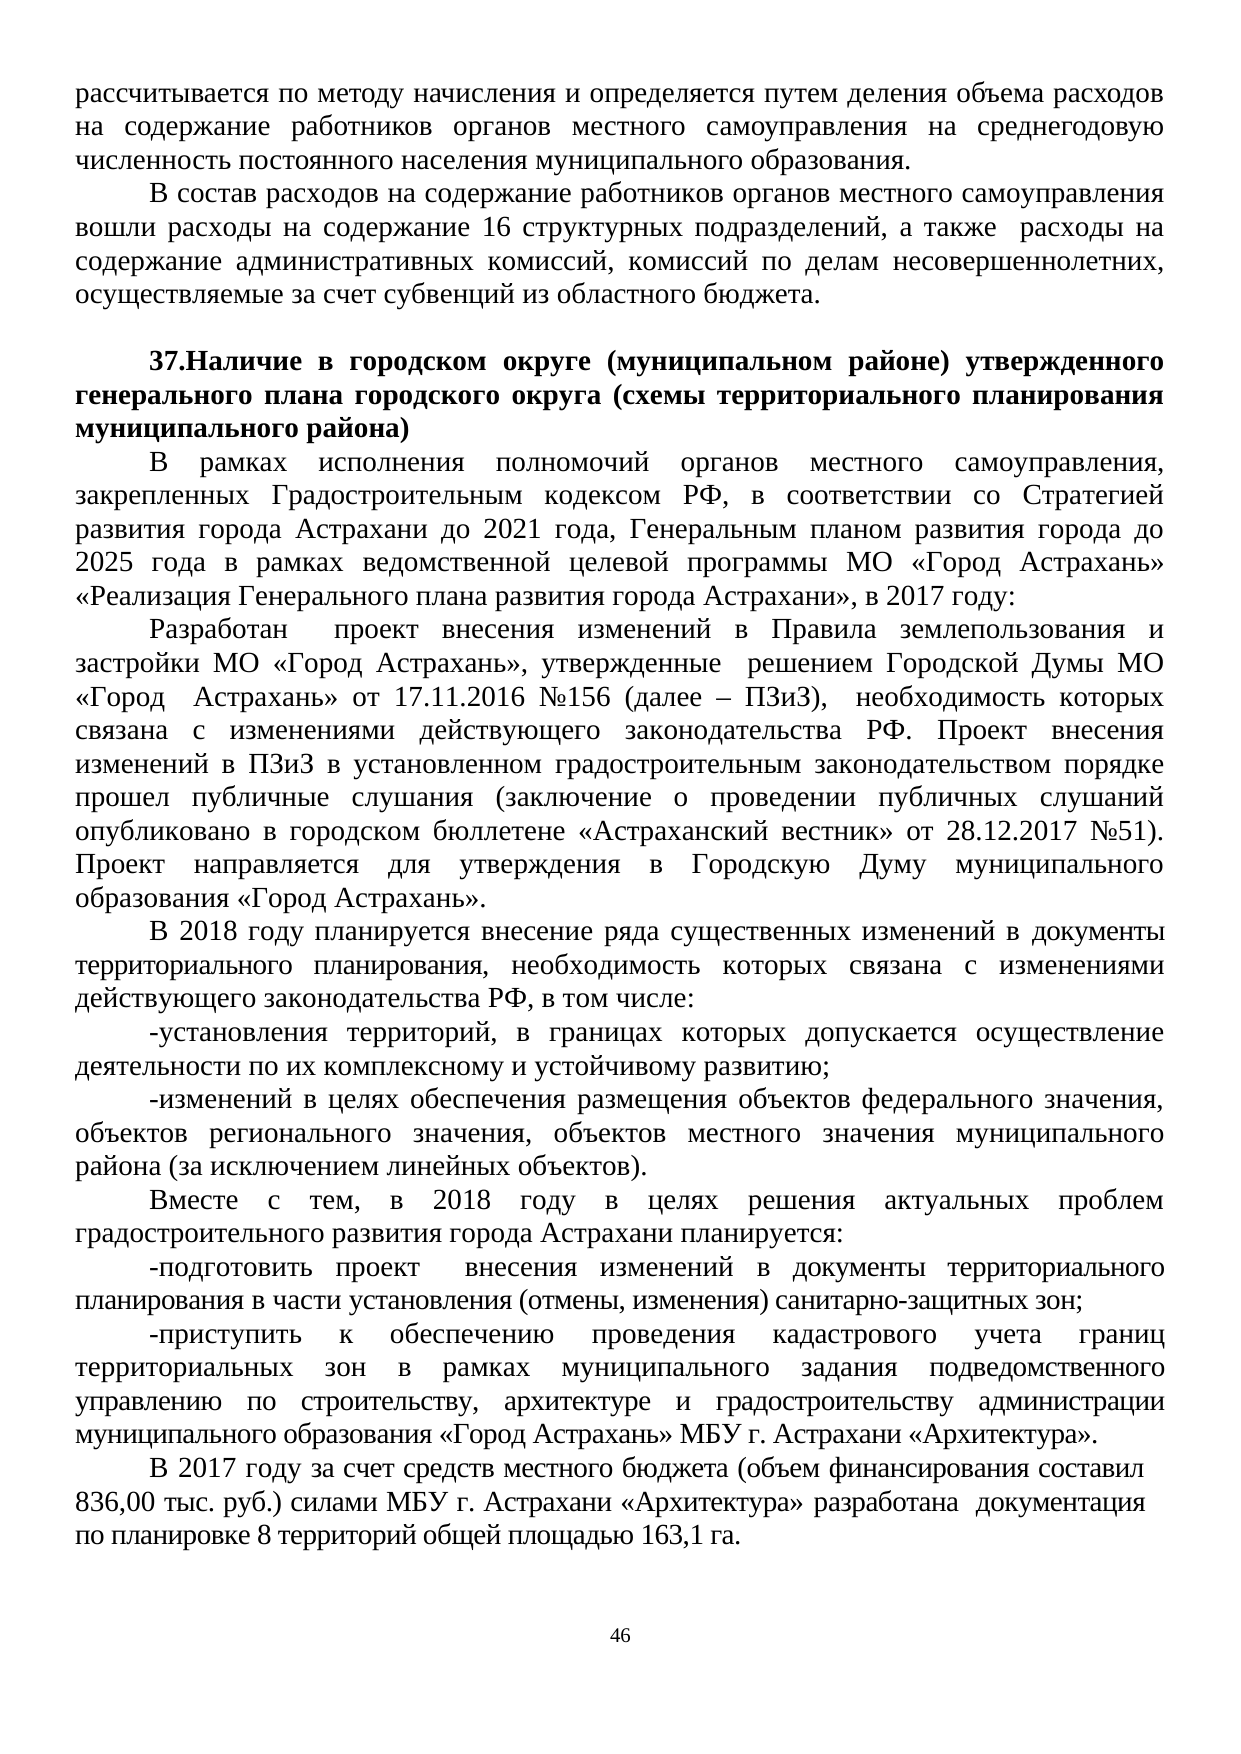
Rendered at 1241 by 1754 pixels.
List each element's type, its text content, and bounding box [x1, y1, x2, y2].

text 37.Наличие в городском округе (муниципальном районе) утвержденного генерального плана городского округа (схемы территориального планирования муниципального района) [75, 343, 1165, 444]
text -подготовить проект внесения изменений в документы территориального планирования в части установления (отмены, изменения) санитарно-защитных зон; [75, 1249, 1165, 1316]
text Разработан проект внесения изменений в Правила землепользования и застройки МО «Город Астрахань», утвержденные решением Городской Думы МО «Город Астрахань» от 17.11.2016 №156 (далее – ПЗиЗ), необходимость которых связана с изменениями действующего законодательства РФ. Проект внесения изменений в ПЗиЗ в установленном градостроительным законодательством порядке прошел публичные слушания (заключение о проведении публичных слушаний опубликовано в городском бюллетене «Астраханский вестник» от 28.12.2017 №51). Проект направляется для утверждения в Городскую Думу муниципального образования «Город Астрахань». [75, 612, 1165, 913]
text -изменений в целях обеспечения размещения объектов федерального значения, объектов регионального значения, объектов местного значения муниципального района (за исключением линейных объектов). [75, 1081, 1165, 1182]
text В 2018 году планируется внесение ряда существенных изменений в документы территориального планирования, необходимость которых связана с изменениями действующего законодательства РФ, в том числе: [75, 913, 1165, 1014]
text Вместе с тем, в 2018 году в целях решения актуальных проблем градостроительного развития города Астрахани планируется: [75, 1182, 1165, 1249]
text В состав расходов на содержание работников органов местного самоуправления вошли расходы на содержание 16 структурных подразделений, а также расходы на содержание административных комиссий, комиссий по делам несовершеннолетних, осуществляемые за счет субвенций из областного бюджета. [75, 176, 1165, 310]
text В 2017 году за счет средств местного бюджета (объем финансирования составил 836,00 тыс. руб.) силами МБУ г. Астрахани «Архитектура» разработана документация по планировке 8 территорий общей площадью 163,1 га. [75, 1450, 1146, 1551]
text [75, 75, 1165, 176]
text -установления территорий, в границах которых допускается осуществление деятельности по их комплексному и устойчивому развитию; [75, 1014, 1165, 1081]
text -приступить к обеспечению проведения кадастрового учета границ территориальных зон в рамках муниципального задания подведомственного управлению по строительству, архитектуре и градостроительству администрации муниципального образования «Город Астрахань» МБУ г. Астрахани «Архитектура». [75, 1316, 1165, 1450]
text В рамках исполнения полномочий органов местного самоуправления, закрепленных Градостроительным кодексом РФ, в соответствии со Стратегией развития города Астрахани до 2021 года, Генеральным планом развития города до 2025 года в рамках ведомственной целевой программы МО «Город Астрахань» «Реализация Генерального плана развития города Астрахани», в 2017 году: [75, 444, 1165, 612]
